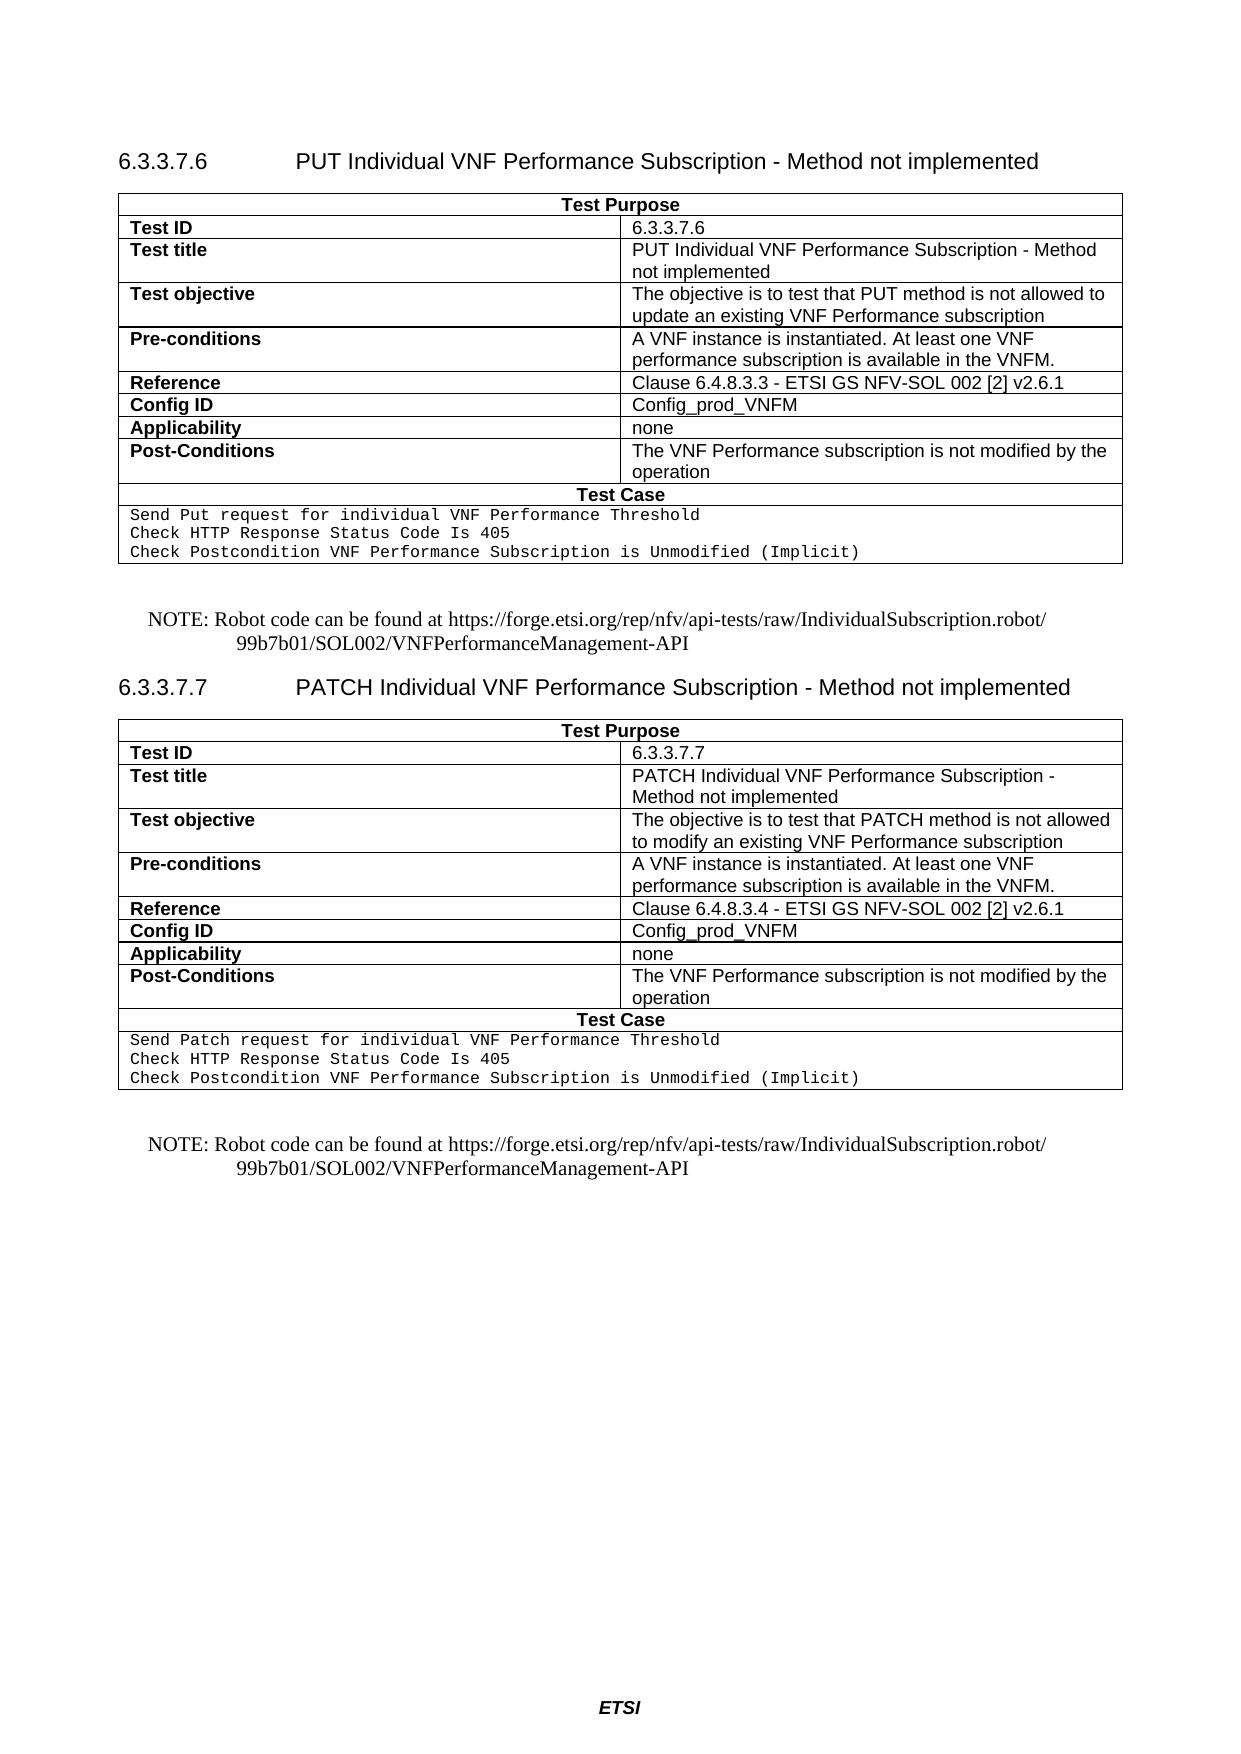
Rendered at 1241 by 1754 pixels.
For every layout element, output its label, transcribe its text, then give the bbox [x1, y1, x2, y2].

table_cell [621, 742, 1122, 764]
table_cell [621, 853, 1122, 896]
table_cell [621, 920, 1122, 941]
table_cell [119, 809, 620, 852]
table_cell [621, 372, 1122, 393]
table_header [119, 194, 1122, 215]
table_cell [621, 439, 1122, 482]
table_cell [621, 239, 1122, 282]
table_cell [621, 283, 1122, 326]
text NOTE: Robot code can be found at https://forge.etsi.org/rep/nfv/api-tests/raw/IndividualSubscription.robot/99b7b01/SOL002/VNFPerformanceManagement-API [148, 607, 1122, 655]
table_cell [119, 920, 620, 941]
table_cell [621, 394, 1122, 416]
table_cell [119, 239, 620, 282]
subtitle 6.3.3.7.6 PUT Individual VNF Performance Subscription - Method not implemented [118, 148, 1122, 174]
text NOTE: Robot code can be found at https://forge.etsi.org/rep/nfv/api-tests/raw/IndividualSubscription.robot/99b7b01/SOL002/VNFPerformanceManagement-API [148, 1132, 1122, 1180]
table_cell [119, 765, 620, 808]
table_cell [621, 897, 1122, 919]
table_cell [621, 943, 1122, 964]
subtitle 6.3.3.7.7 PATCH Individual VNF Performance Subscription - Method not implemented [118, 673, 1122, 700]
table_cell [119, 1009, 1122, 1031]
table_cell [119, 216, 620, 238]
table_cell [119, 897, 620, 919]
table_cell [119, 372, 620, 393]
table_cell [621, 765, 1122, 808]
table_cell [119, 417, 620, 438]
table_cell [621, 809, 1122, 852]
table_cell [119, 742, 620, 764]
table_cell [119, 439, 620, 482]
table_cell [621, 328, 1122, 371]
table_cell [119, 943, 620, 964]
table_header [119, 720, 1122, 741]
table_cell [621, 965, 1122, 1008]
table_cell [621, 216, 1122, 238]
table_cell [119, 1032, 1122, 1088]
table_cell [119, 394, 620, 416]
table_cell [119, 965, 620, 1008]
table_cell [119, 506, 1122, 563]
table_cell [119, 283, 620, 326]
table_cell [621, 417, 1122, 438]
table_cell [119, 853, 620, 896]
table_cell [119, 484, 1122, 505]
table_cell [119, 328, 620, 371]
